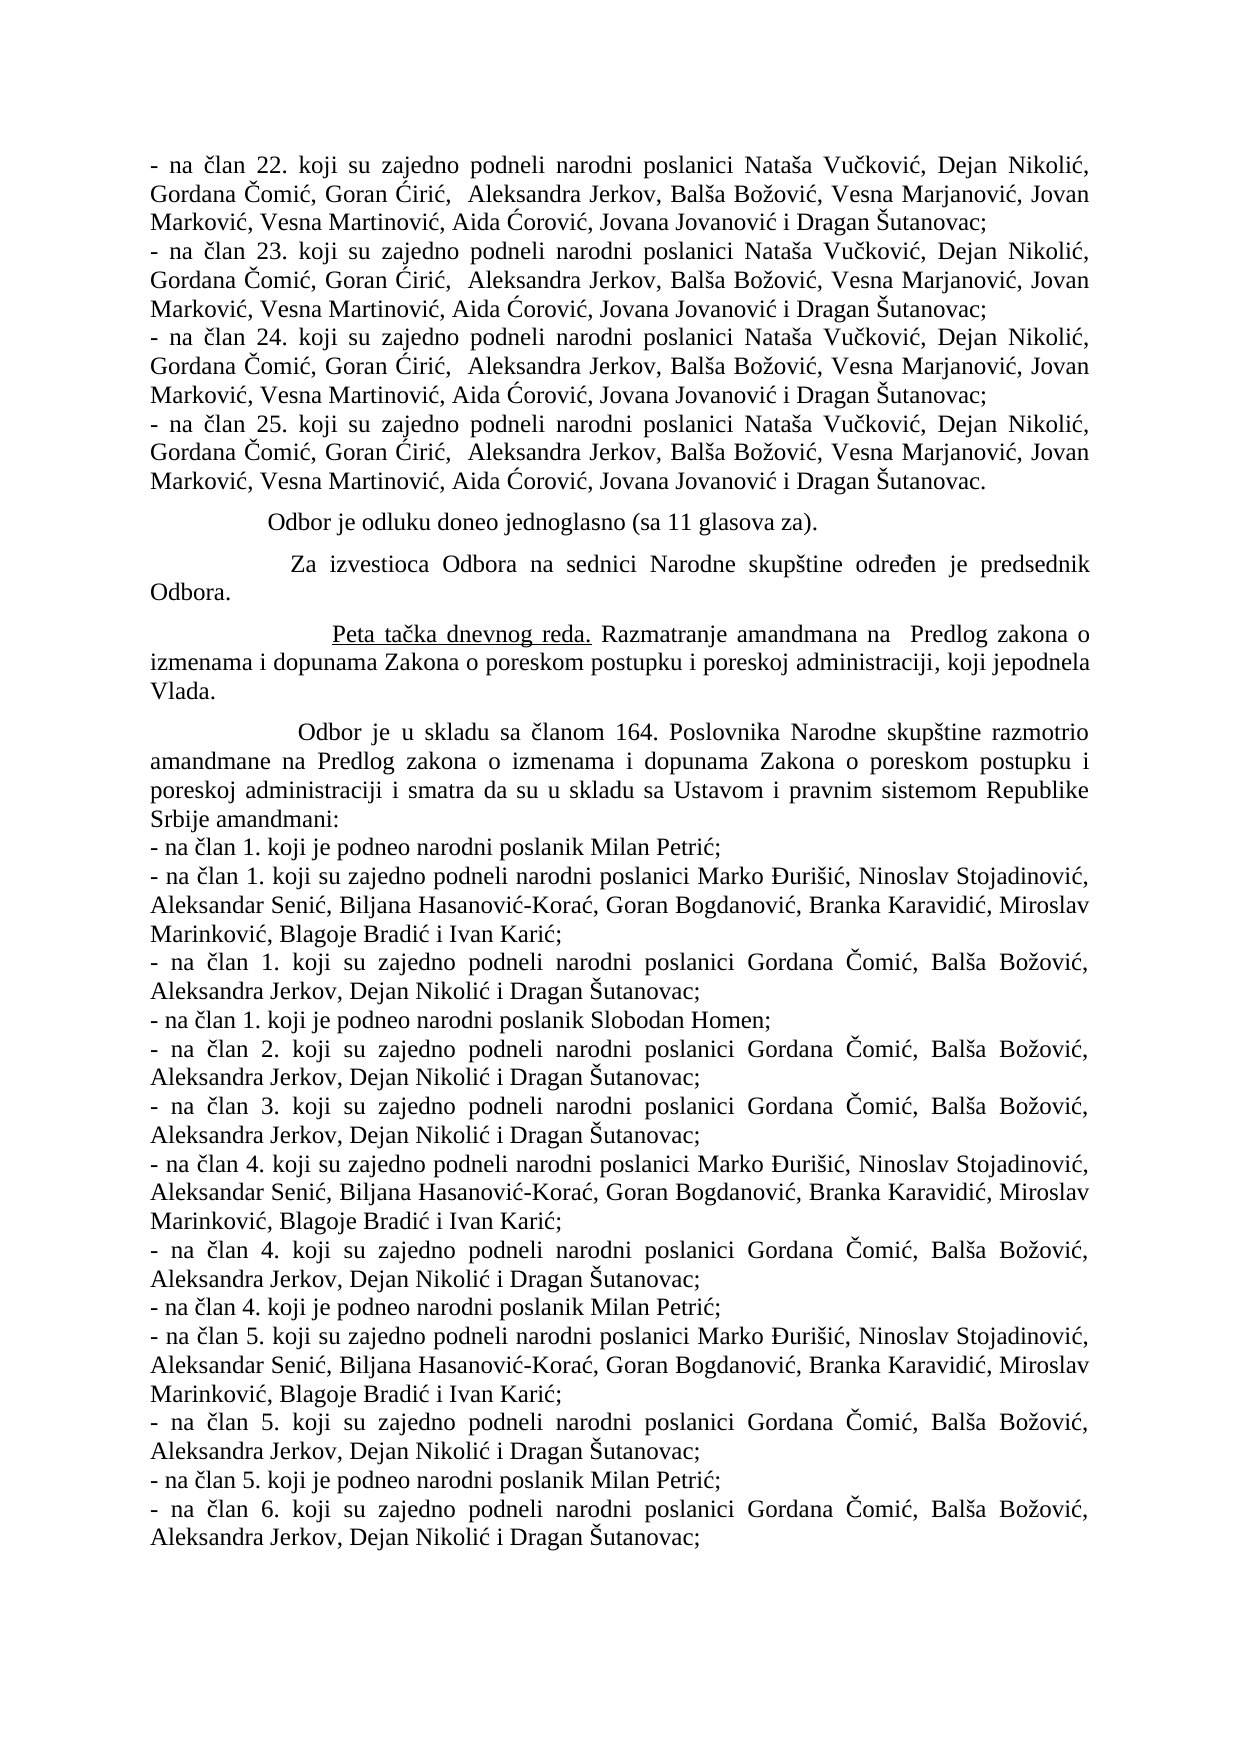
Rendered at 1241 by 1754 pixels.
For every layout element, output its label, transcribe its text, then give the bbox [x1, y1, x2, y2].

text - na član 1. koji je podneo narodni poslanik Slobodan Homen; [150, 1005, 1090, 1034]
text - na član 23. koji su zajedno podneli narodni poslanici Nataša Vučković, Dejan Nikolić, Gordana Čomić, Goran Ćirić, Aleksandra Jerkov, Balša Božović, Vesna Marjanović, Jovan Marković, Vesna Martinović, Aida Ćorović, Jovana Jovanović i Dragan Šutanovac; [150, 236, 1090, 322]
text Odbor je u skladu sa članom 164. Poslovnika Narodne skupštine razmotrio amandmane na Predlog zakona o izmenama i dopunama Zakona o poreskom postupku i poreskoj administraciji i smatra da su u skladu sa Ustavom i pravnim sistemom Republike Srbije amandmani: [150, 717, 1090, 832]
text - na član 5. koji je podneo narodni poslanik Milan Petrić; [150, 1465, 1090, 1494]
text - na član 6. koji su zajedno podneli narodni poslanici Gordana Čomić, Balša Božović, Aleksandra Jerkov, Dejan Nikolić i Dragan Šutanovac; [150, 1494, 1090, 1551]
text - na član 1. koji su zajedno podneli narodni poslanici Marko Đurišić, Ninoslav Stojadinović, Aleksandar Senić, Biljana Hasanović-Korać, Goran Bogdanović, Branka Karavidić, Miroslav Marinković, Blagoje Bradić i Ivan Karić; [150, 861, 1090, 947]
text - na član 4. koji je podneo narodni poslanik Milan Petrić; [150, 1292, 1090, 1321]
text - na član 1. koji su zajedno podneli narodni poslanici Gordana Čomić, Balša Božović, Aleksandra Jerkov, Dejan Nikolić i Dragan Šutanovac; [150, 947, 1090, 1005]
text - na član 22. koji su zajedno podneli narodni poslanici Nataša Vučković, Dejan Nikolić, Gordana Čomić, Goran Ćirić, Aleksandra Jerkov, Balša Božović, Vesna Marjanović, Jovan Marković, Vesna Martinović, Aida Ćorović, Jovana Jovanović i Dragan Šutanovac; [150, 150, 1090, 236]
text - na član 25. koji su zajedno podneli narodni poslanici Nataša Vučković, Dejan Nikolić, Gordana Čomić, Goran Ćirić, Aleksandra Jerkov, Balša Božović, Vesna Marjanović, Jovan Marković, Vesna Martinović, Aida Ćorović, Jovana Jovanović i Dragan Šutanovac. [150, 409, 1090, 495]
text Odbor je odluku doneo jednoglasno (sa 11 glasova za). [150, 507, 1090, 536]
text - na član 24. koji su zajedno podneli narodni poslanici Nataša Vučković, Dejan Nikolić, Gordana Čomić, Goran Ćirić, Aleksandra Jerkov, Balša Božović, Vesna Marjanović, Jovan Marković, Vesna Martinović, Aida Ćorović, Jovana Jovanović i Dragan Šutanovac; [150, 322, 1090, 409]
text - na član 5. koji su zajedno podneli narodni poslanici Marko Đurišić, Ninoslav Stojadinović, Aleksandar Senić, Biljana Hasanović-Korać, Goran Bogdanović, Branka Karavidić, Miroslav Marinković, Blagoje Bradić i Ivan Karić; [150, 1321, 1090, 1407]
text - na član 4. koji su zajedno podneli narodni poslanici Marko Đurišić, Ninoslav Stojadinović, Aleksandar Senić, Biljana Hasanović-Korać, Goran Bogdanović, Branka Karavidić, Miroslav Marinković, Blagoje Bradić i Ivan Karić; [150, 1149, 1090, 1235]
text - na član 3. koji su zajedno podneli narodni poslanici Gordana Čomić, Balša Božović, Aleksandra Jerkov, Dejan Nikolić i Dragan Šutanovac; [150, 1091, 1090, 1149]
text - na član 2. koji su zajedno podneli narodni poslanici Gordana Čomić, Balša Božović, Aleksandra Jerkov, Dejan Nikolić i Dragan Šutanovac; [150, 1034, 1090, 1091]
text - na član 1. koji je podneo narodni poslanik Milan Petrić; [150, 832, 1090, 861]
text - na član 5. koji su zajedno podneli narodni poslanici Gordana Čomić, Balša Božović, Aleksandra Jerkov, Dejan Nikolić i Dragan Šutanovac; [150, 1407, 1090, 1465]
text Peta tačka dnevnog reda. Razmatranje amandmana na Predlog zakona o izmenama i dopunama Zakona o poreskom postupku i poreskoj administraciji, koji jepodnela Vlada. [150, 619, 1090, 705]
text - na član 4. koji su zajedno podneli narodni poslanici Gordana Čomić, Balša Božović, Aleksandra Jerkov, Dejan Nikolić i Dragan Šutanovac; [150, 1235, 1090, 1292]
text Za izvestioca Odbora na sednici Narodne skupštine određen je predsednik Odbora. [150, 549, 1090, 606]
